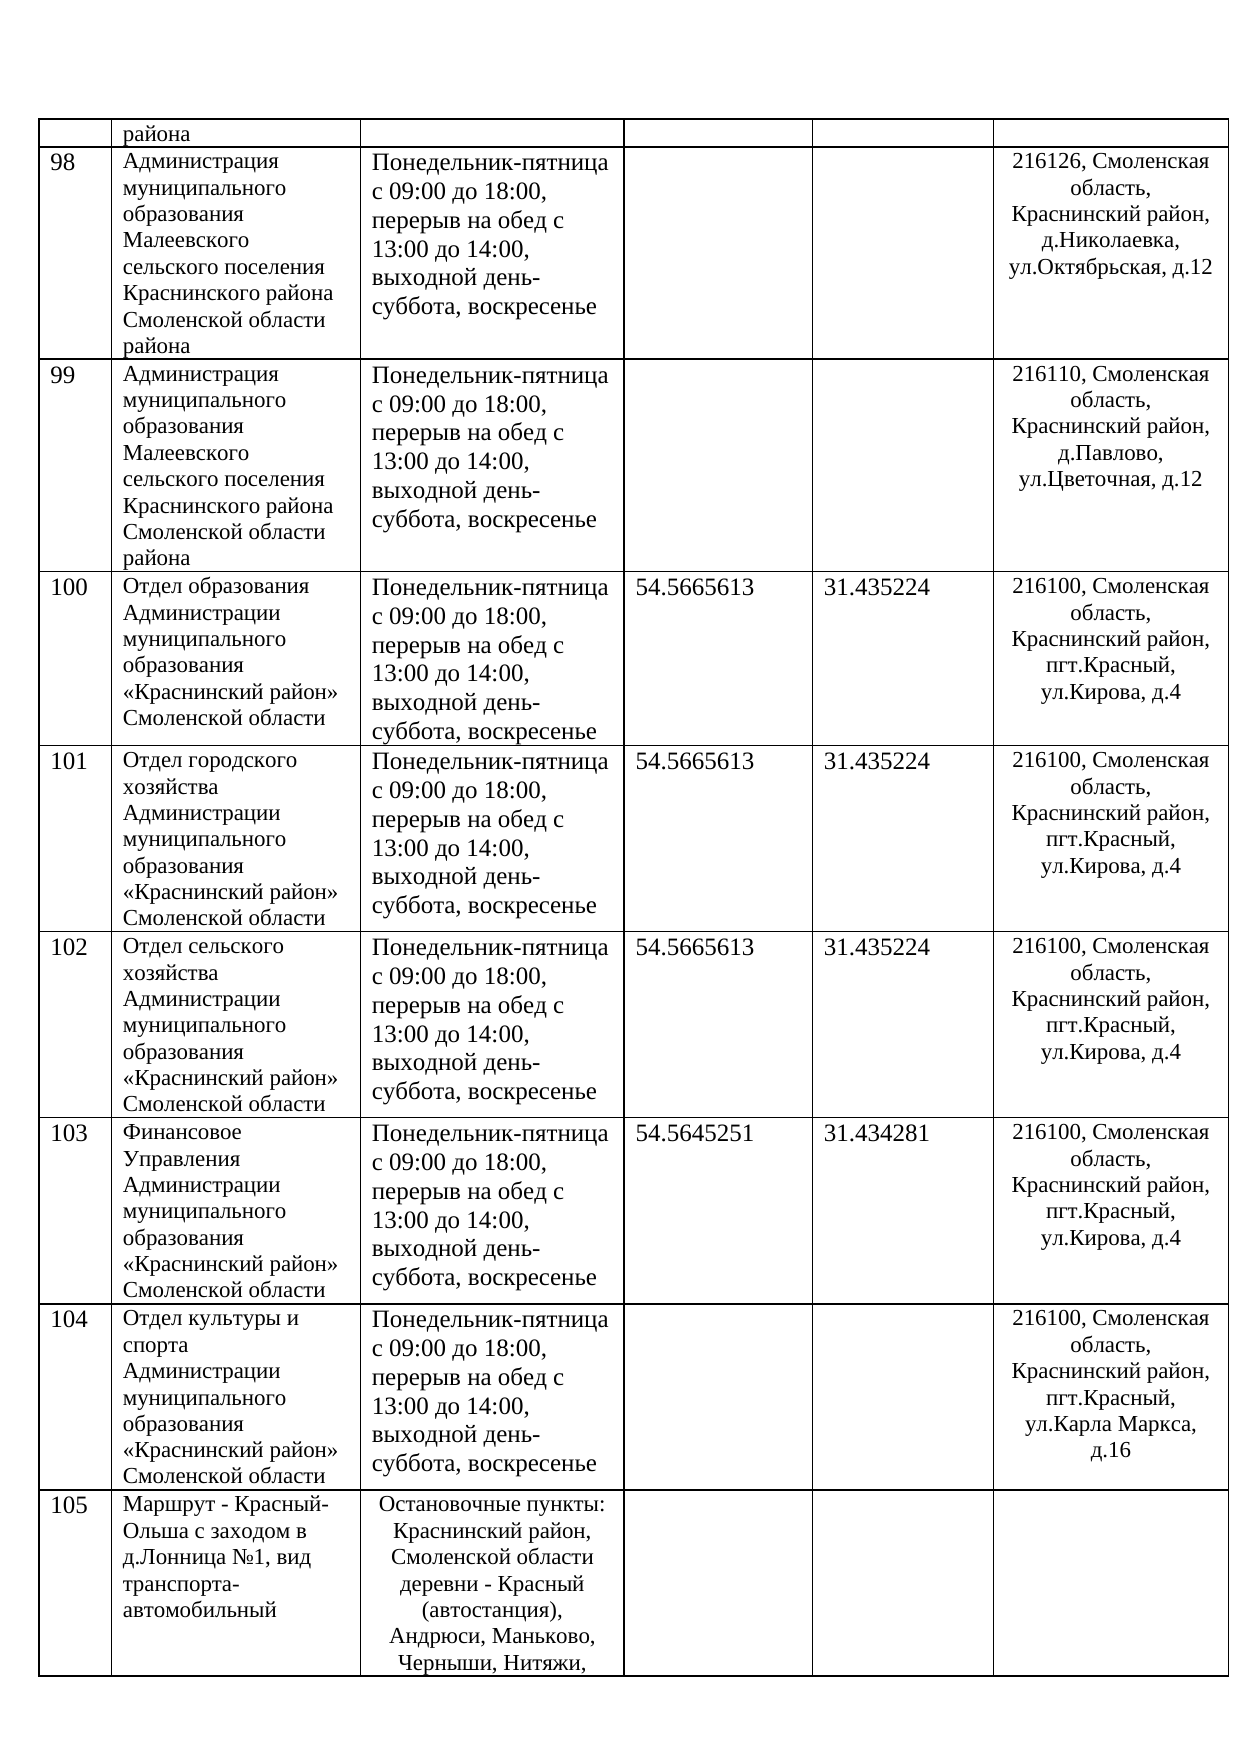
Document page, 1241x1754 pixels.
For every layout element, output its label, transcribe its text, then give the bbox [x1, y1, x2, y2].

table_cell Понедельник-пятница с 09:00 до 18:00, перерыв на обед с 13:00 до 14:00, выходной день- суббота, воскресенье [361, 932, 623, 1117]
table_cell [625, 148, 812, 358]
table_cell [112, 1491, 360, 1675]
table_cell 98 [40, 148, 111, 358]
table_cell 97 [40, 120, 111, 146]
table_cell Финансовое Управления Администрации муниципального образования «Краснинский район» Смоленской области [112, 1118, 360, 1303]
table_cell [813, 1305, 993, 1489]
table_cell Понедельник-пятница с 09:00 до 18:00, перерыв на обед с 13:00 до 14:00, выходной день- суббота, воскресенье [361, 746, 623, 931]
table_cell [361, 120, 623, 146]
table_cell 104 [40, 1305, 111, 1489]
table_cell Понедельник-пятница с 09:00 до 18:00, перерыв на обед с 13:00 до 14:00, выходной день- суббота, воскресенье [361, 360, 623, 571]
table_cell Отдел культуры и спорта Администрации муниципального образования «Краснинский район» Смоленской области [112, 1305, 360, 1489]
table_cell 216100, Смоленская область, Краснинский район, пгт.Красный, ул.Карла Маркса, д.16 [994, 1305, 1228, 1489]
table_cell [994, 1491, 1228, 1675]
table_cell 216100, Смоленская область, Краснинский район, пгт.Красный, ул.Кирова, д.4 [994, 572, 1228, 745]
table_cell Отдел сельского хозяйства Администрации муниципального образования «Краснинский район» Смоленской области [112, 932, 360, 1117]
table_cell 105 [40, 1491, 111, 1675]
table_cell 31.435224 [813, 746, 993, 931]
table_cell 101 [40, 746, 111, 931]
table_cell 216100, Смоленская область, Краснинский район, пгт.Красный, ул.Кирова, д.4 [994, 746, 1228, 931]
table_cell 31.435224 [813, 572, 993, 745]
table_cell 99 [40, 360, 111, 571]
table_cell 103 [40, 1118, 111, 1303]
table_cell 102 [40, 932, 111, 1117]
table_cell 31.435224 [813, 932, 993, 1117]
table_cell 54.5665613 [625, 572, 812, 745]
table_cell 100 [40, 572, 111, 745]
table_cell Понедельник-пятница с 09:00 до 18:00, перерыв на обед с 13:00 до 14:00, выходной день- суббота, воскресенье [361, 1118, 623, 1303]
table_cell 54.5665613 [625, 746, 812, 931]
table_cell [813, 360, 993, 571]
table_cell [994, 120, 1228, 146]
table_cell Понедельник-пятница с 09:00 до 18:00, перерыв на обед с 13:00 до 14:00, выходной день- суббота, воскресенье [361, 1305, 623, 1489]
table_cell [813, 148, 993, 358]
table_cell Администрация муниципального образования Малеевского сельского поселения Краснинского района Смоленской области района [112, 148, 360, 358]
table_cell Отдел образования Администрации муниципального образования «Краснинский район» Смоленской области [112, 572, 360, 745]
table_cell Администрация муниципального образования Малеевского сельского поселения Краснинского района Смоленской области района [112, 360, 360, 571]
table_cell 216126, Смоленская область, Краснинский район, д.Николаевка, ул.Октябрьская, д.12 [994, 148, 1228, 358]
table_cell 54.5665613 [625, 932, 812, 1117]
table_cell 54.5645251 [625, 1118, 812, 1303]
table_cell 216100, Смоленская область, Краснинский район, пгт.Красный, ул.Кирова, д.4 [994, 1118, 1228, 1303]
table_cell [625, 360, 812, 571]
table_cell Отдел городского хозяйства Администрации муниципального образования «Краснинский район» Смоленской области [112, 746, 360, 931]
table_cell Понедельник-пятница с 09:00 до 18:00, перерыв на обед с 13:00 до 14:00, выходной день- суббота, воскресенье [361, 148, 623, 358]
table_cell Понедельник-пятница с 09:00 до 18:00, перерыв на обед с 13:00 до 14:00, выходной день- суббота, воскресенье [361, 572, 623, 745]
table_cell [625, 1305, 812, 1489]
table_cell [361, 1491, 623, 1675]
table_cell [112, 120, 360, 146]
table_cell [625, 120, 812, 146]
table_cell [625, 1491, 812, 1675]
table_cell 216110, Смоленская область, Краснинский район, д.Павлово, ул.Цветочная, д.12 [994, 360, 1228, 571]
table_cell [813, 120, 993, 146]
table_cell 31.434281 [813, 1118, 993, 1303]
table_cell 216100, Смоленская область, Краснинский район, пгт.Красный, ул.Кирова, д.4 [994, 932, 1228, 1117]
table_cell [813, 1491, 993, 1675]
